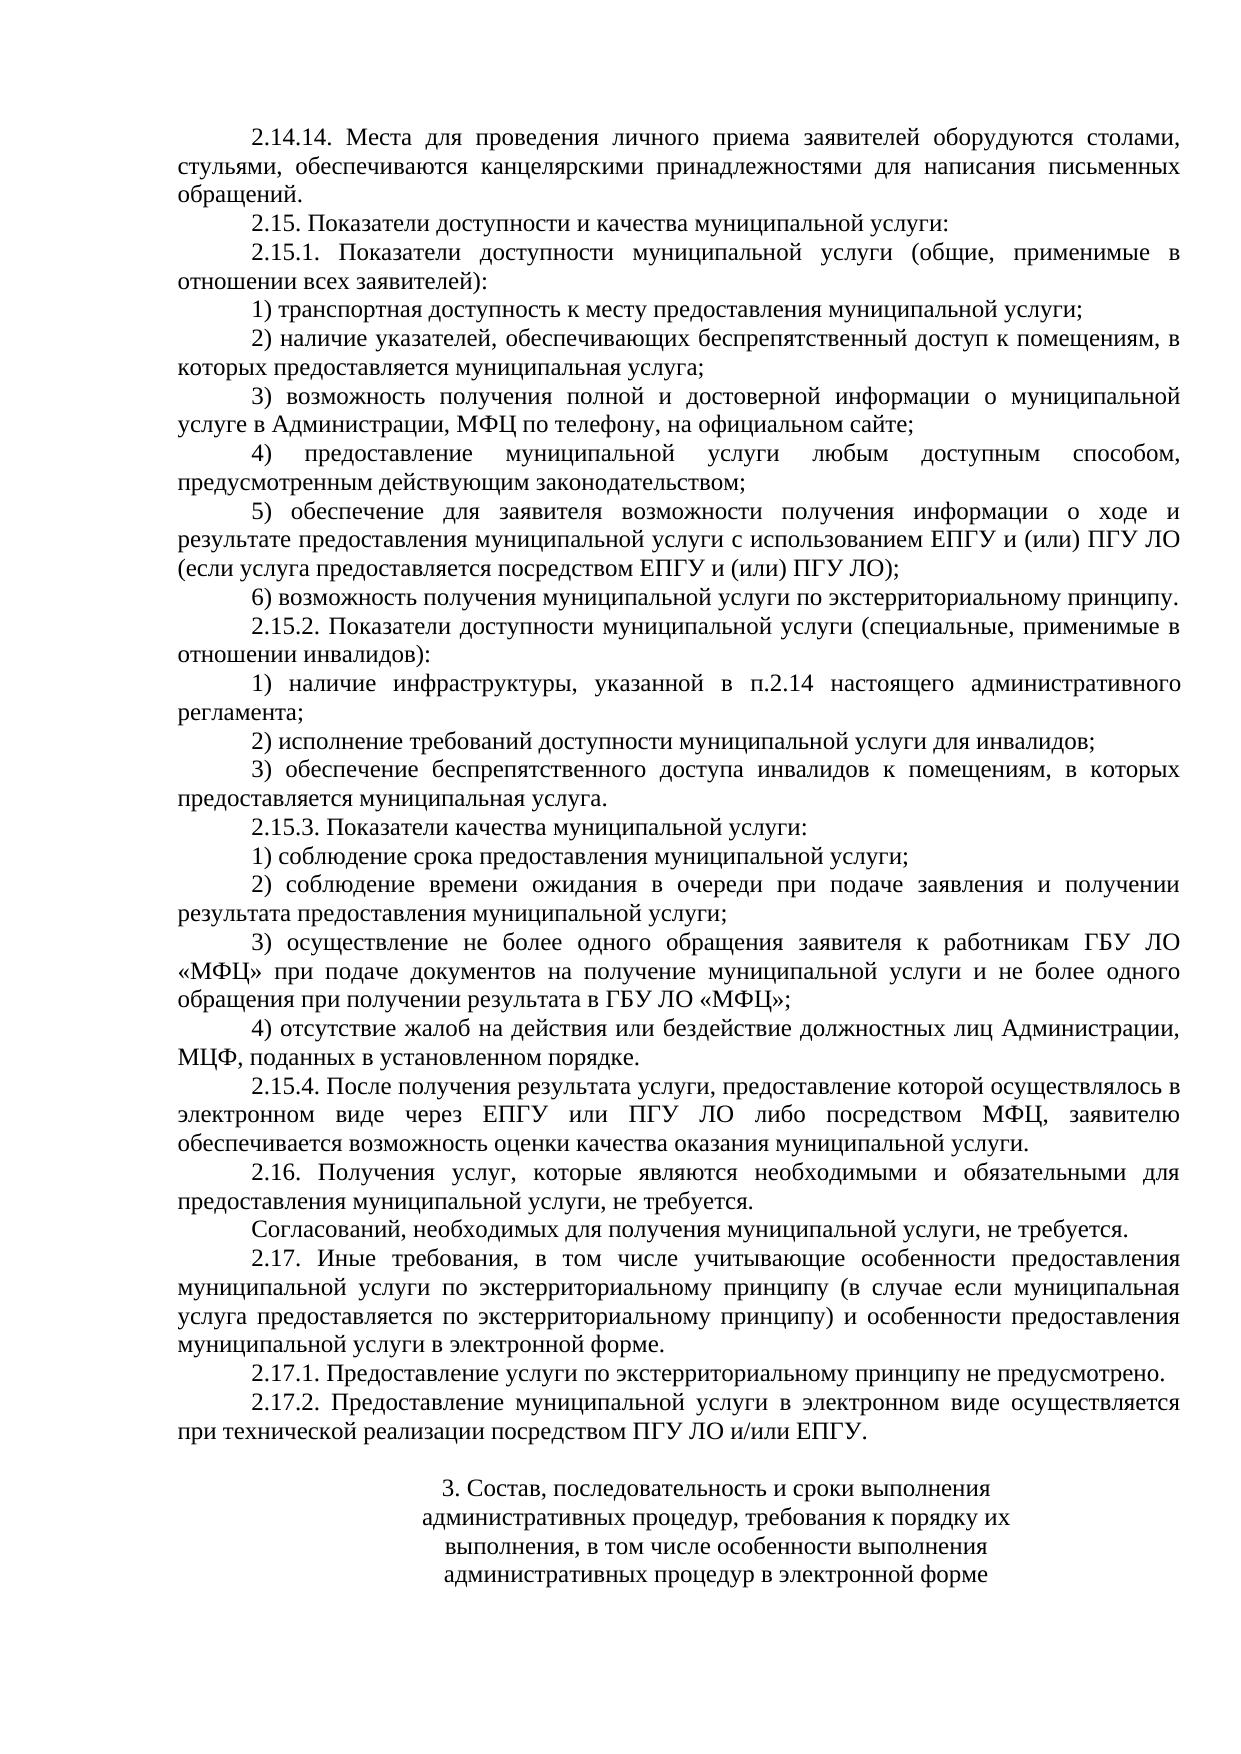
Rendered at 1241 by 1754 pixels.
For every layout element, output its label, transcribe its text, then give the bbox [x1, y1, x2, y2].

text 2.15.2. Показатели доступности муниципальной услуги (специальные, применимые в отношении инвалидов): [177, 611, 1181, 668]
text 2.15.3. Показатели качества муниципальной услуги: [177, 812, 1181, 841]
text 4) отсутствие жалоб на действия или бездействие должностных лиц Администрации, МЦФ, поданных в установленном порядке. [177, 1013, 1181, 1071]
text 2.14.14. Места для проведения личного приема заявителей оборудуются столами, стульями, обеспечиваются канцелярскими принадлежностями для написания письменных обращений. [177, 122, 1181, 208]
text административных процедур в электронной форме [177, 1559, 1181, 1588]
text 2) соблюдение времени ожидания в очереди при подаче заявления и получении результата предоставления муниципальной услуги; [177, 869, 1181, 927]
text 2.15.4. После получения результата услуги, предоставление которой осуществлялось в электронном виде через ЕПГУ или ПГУ ЛО либо посредством МФЦ, заявителю обеспечивается возможность оценки качества оказания муниципальной услуги. [177, 1071, 1181, 1157]
text 2.16. Получения услуг, которые являются необходимыми и обязательными для предоставления муниципальной услуги, не требуется. [177, 1157, 1181, 1214]
text 4) предоставление муниципальной услуги любым доступным способом, предусмотренным действующим законодательством; [177, 438, 1181, 496]
text выполнения, в том числе особенности выполнения [177, 1531, 1181, 1559]
text 5) обеспечение для заявителя возможности получения информации о ходе и результате предоставления муниципальной услуги с использованием ЕПГУ и (или) ПГУ ЛО (если услуга предоставляется посредством ЕПГУ и (или) ПГУ ЛО); [177, 496, 1181, 582]
text 3) осуществление не более одного обращения заявителя к работникам ГБУ ЛО «МФЦ» при подаче документов на получение муниципальной услуги и не более одного обращения при получении результата в ГБУ ЛО «МФЦ»; [177, 927, 1181, 1013]
text 2.17. Иные требования, в том числе учитывающие особенности предоставления муниципальной услуги по экстерриториальному принципу (в случае если муниципальная услуга предоставляется по экстерриториальному принципу) и особенности предоставления муниципальной услуги в электронной форме. [177, 1243, 1181, 1358]
text 3) обеспечение беспрепятственного доступа инвалидов к помещениям, в которых предоставляется муниципальная услуга. [177, 754, 1181, 812]
text 2.17.1. Предоставление услуги по экстерриториальному принципу не предусмотрено. [177, 1358, 1181, 1387]
text административных процедур, требования к порядку их [177, 1502, 1181, 1531]
text 1) соблюдение срока предоставления муниципальной услуги; [177, 841, 1181, 869]
text 3. Состав, последовательность и сроки выполнения [177, 1473, 1181, 1502]
text Согласований, необходимых для получения муниципальной услуги, не требуется. [177, 1214, 1181, 1243]
text 2.15. Показатели доступности и качества муниципальной услуги: [177, 208, 1181, 237]
text 6) возможность получения муниципальной услуги по экстерриториальному принципу. [177, 582, 1181, 611]
text 2.17.2. Предоставление муниципальной услуги в электронном виде осуществляется при технической реализации посредством ПГУ ЛО и/или ЕПГУ. [177, 1387, 1181, 1444]
text 2.15.1. Показатели доступности муниципальной услуги (общие, применимые в отношении всех заявителей): [177, 237, 1181, 294]
text 3) возможность получения полной и достоверной информации о муниципальной услуге в Администрации, МФЦ по телефону, на официальном сайте; [177, 381, 1181, 438]
text 2) исполнение требований доступности муниципальной услуги для инвалидов; [177, 726, 1181, 754]
text 1) наличие инфраструктуры, указанной в п.2.14 настоящего административного регламента; [177, 668, 1181, 726]
text 1) транспортная доступность к месту предоставления муниципальной услуги; [177, 294, 1181, 323]
text 2) наличие указателей, обеспечивающих беспрепятственный доступ к помещениям, в которых предоставляется муниципальная услуга; [177, 323, 1181, 381]
